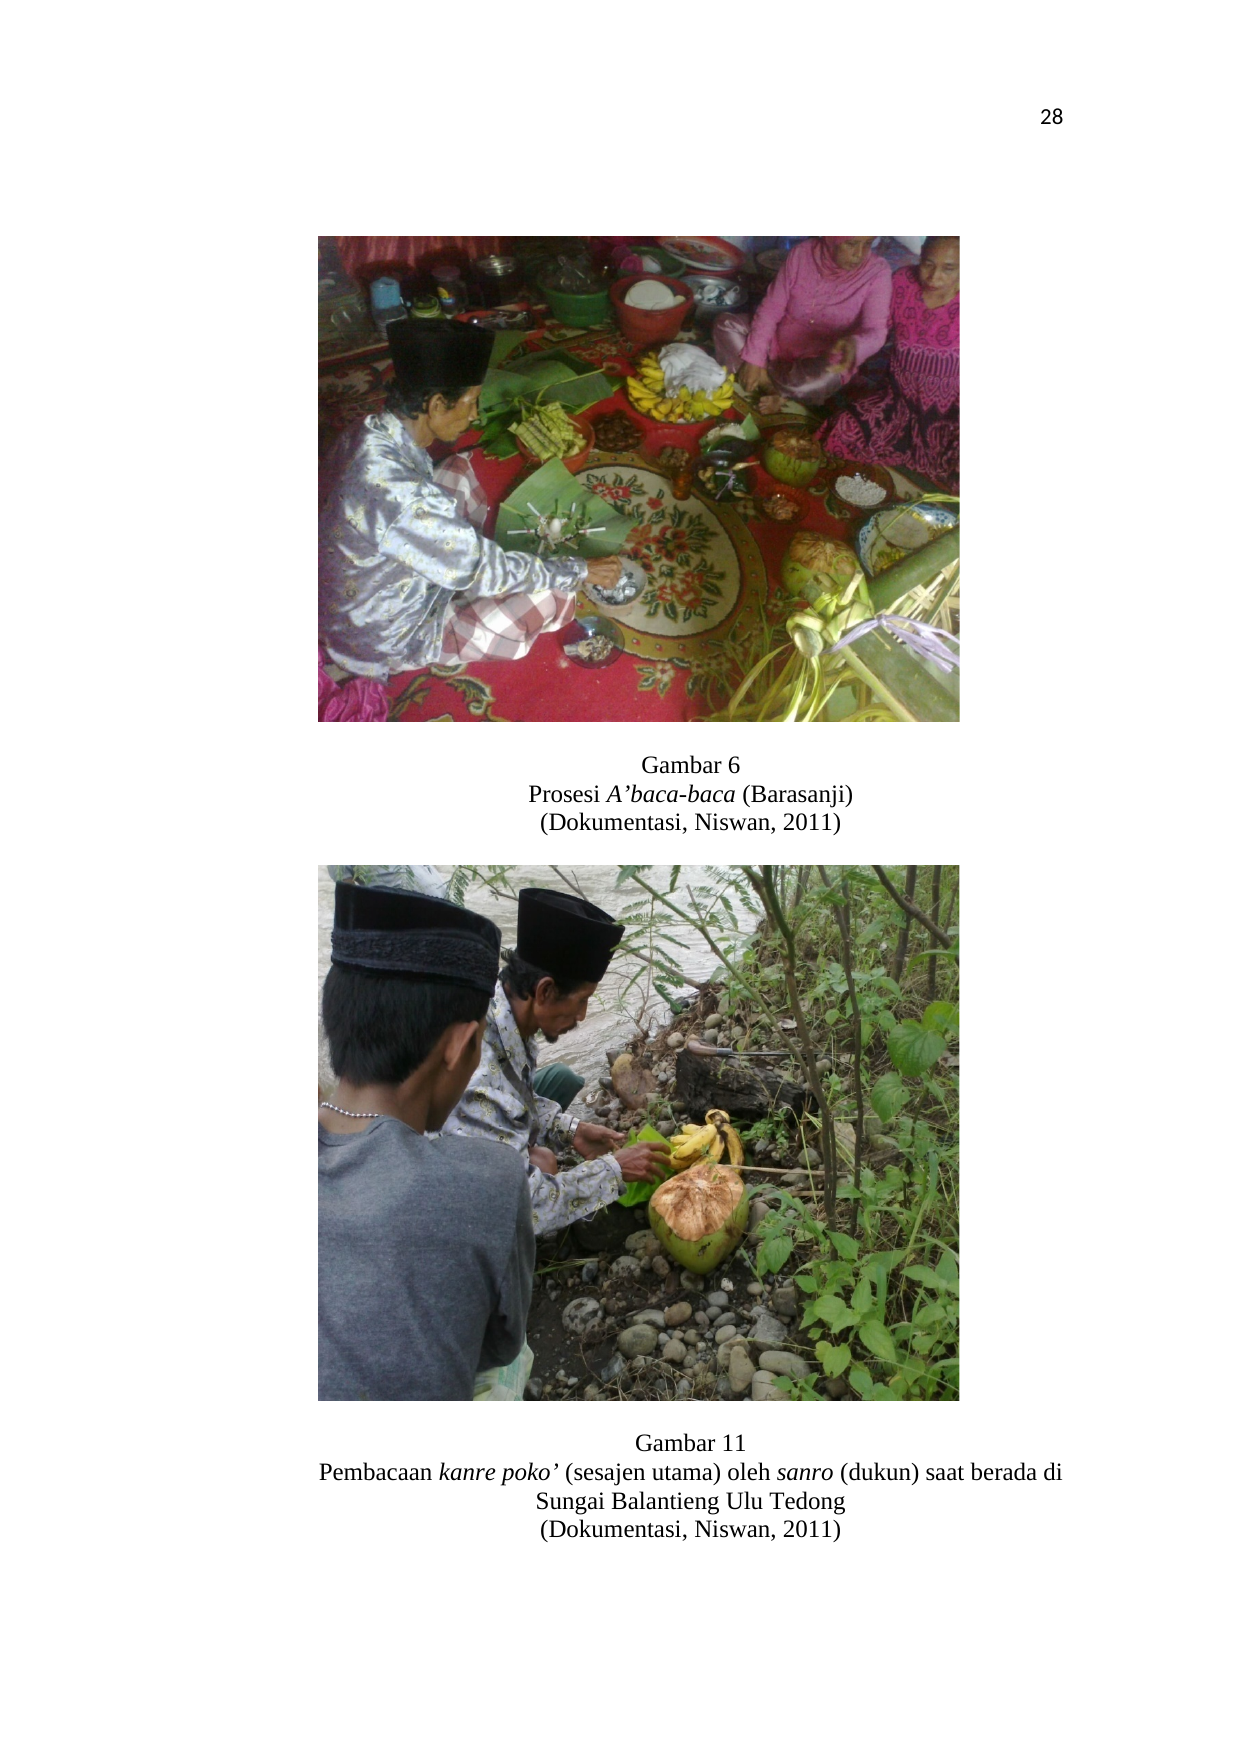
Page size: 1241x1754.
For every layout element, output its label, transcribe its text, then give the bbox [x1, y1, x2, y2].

list Gambar 11 [318, 1428, 1063, 1457]
list Pembacaan kanre poko’ (sesajen utama) oleh sanro (dukun) saat berada di Sungai Balantieng Ulu Tedong [318, 1457, 1063, 1514]
list (Dokumentasi, Niswan, 2011) [318, 1514, 1063, 1543]
picture [318, 865, 960, 1401]
list (Dokumentasi, Niswan, 2011) [318, 807, 1063, 836]
list Gambar 6 [318, 750, 1063, 779]
list Prosesi A’baca-baca (Barasanji) [318, 779, 1063, 807]
picture [318, 236, 960, 722]
